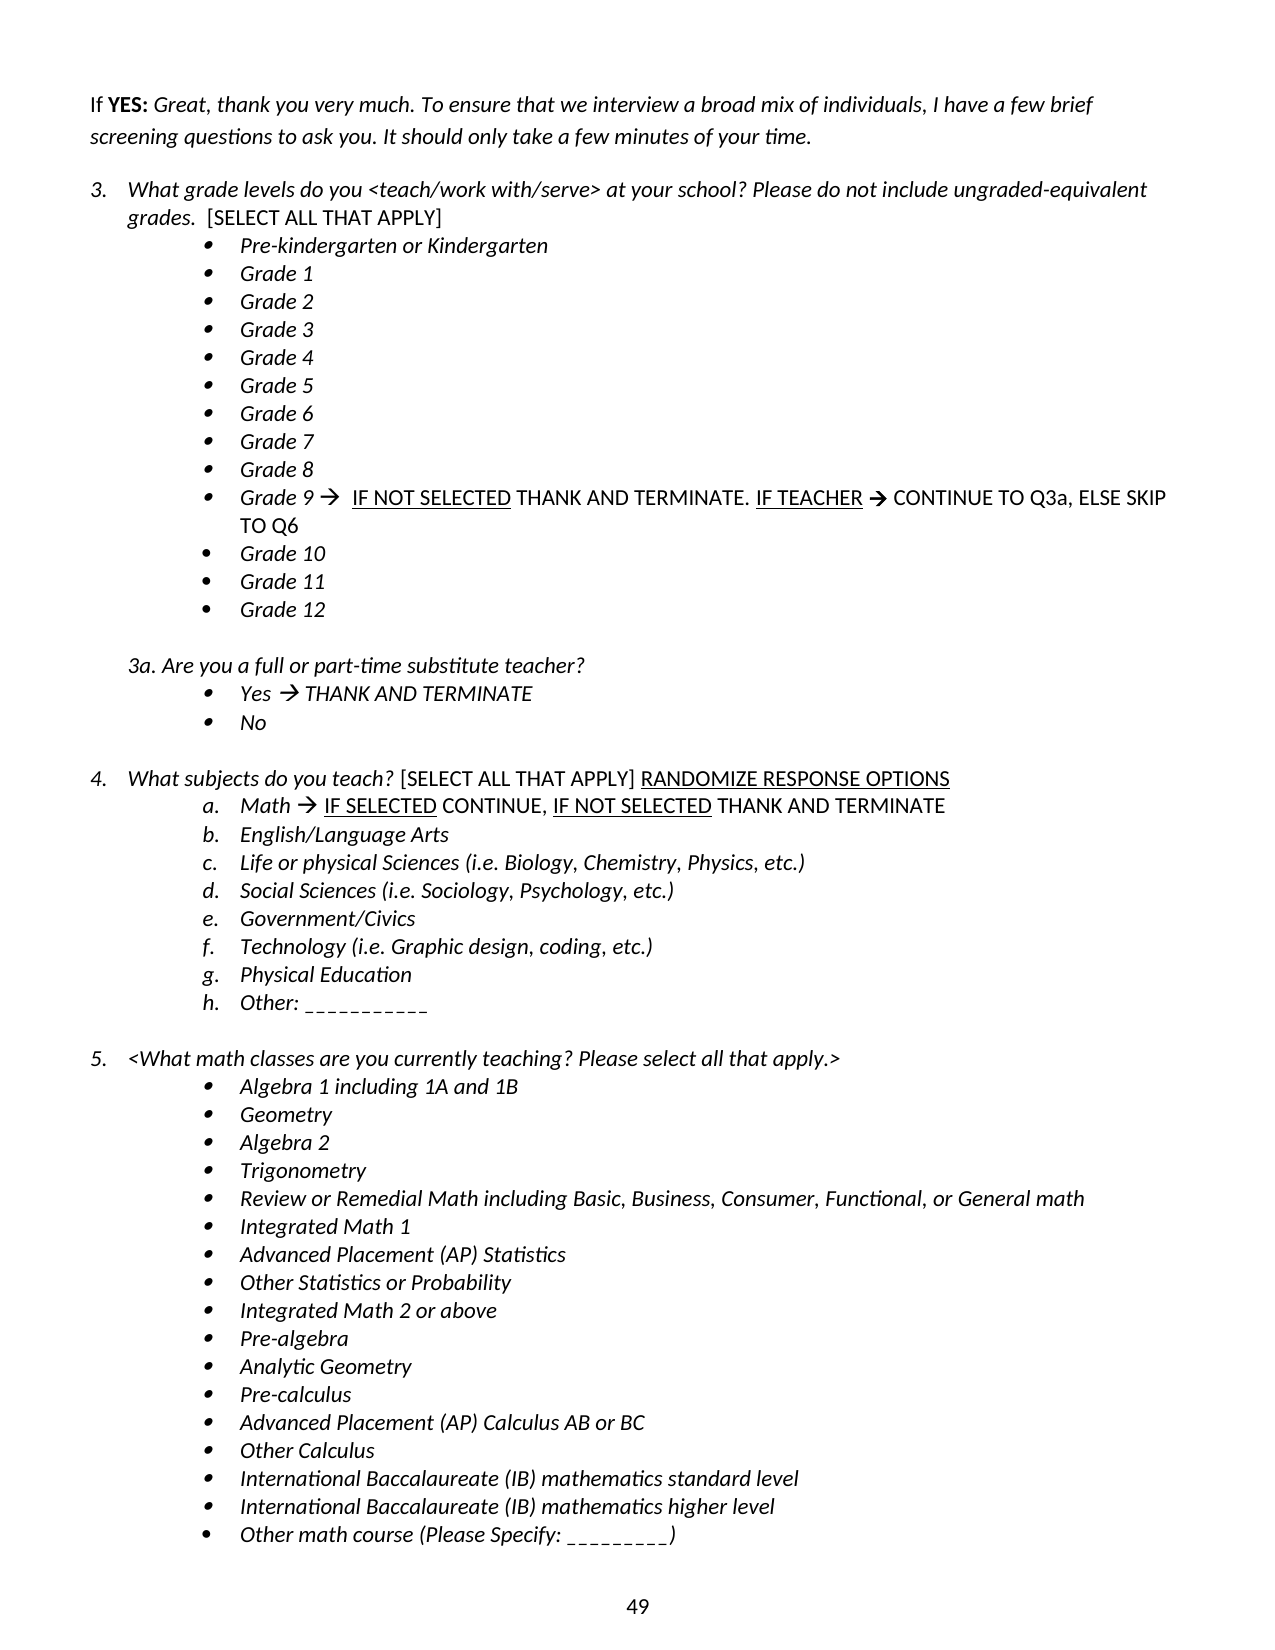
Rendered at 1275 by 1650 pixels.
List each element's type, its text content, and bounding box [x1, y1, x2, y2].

list International Baccalaureate (IB) mathematics standard level [202, 1464, 1185, 1492]
list <What math classes are you currently teaching? Please select all that apply.> [90, 1044, 1185, 1072]
list Pre-algebra [202, 1324, 1185, 1352]
list Grade 1 [202, 259, 1185, 287]
list Social Sciences (i.e. Sociology, Psychology, etc.) [202, 876, 1185, 904]
list No [202, 708, 1185, 736]
text If YES: Great, thank you very much. To ensure that we interview a broad mix of individuals, I have a few brief screening questions to ask you. It should only take a few minutes of your time. [90, 90, 1185, 150]
list Other math course (Please Specify: _________) [202, 1520, 1185, 1548]
list Grade 3 [202, 315, 1185, 343]
list Life or physical Sciences (i.e. Biology, Chemistry, Physics, etc.) [202, 848, 1185, 876]
list Technology (i.e. Graphic design, coding, etc.) [202, 932, 1185, 960]
list What subjects do you teach? [SELECT ALL THAT APPLY] RANDOMIZE RESPONSE OPTIONS [90, 764, 1185, 792]
list Other Statistics or Probability [202, 1268, 1185, 1296]
list Algebra 1 including 1A and 1B [202, 1072, 1185, 1100]
list Yes THANK AND TERMINATE [202, 679, 1185, 708]
list Grade 5 [202, 371, 1185, 399]
list Advanced Placement (AP) Calculus AB or BC [202, 1408, 1185, 1436]
list Other: ___________ [202, 988, 1185, 1016]
list Grade 11 [202, 567, 1185, 596]
list Grade 4 [202, 343, 1185, 371]
list Integrated Math 1 [202, 1212, 1185, 1240]
list Advanced Placement (AP) Statistics [202, 1240, 1185, 1268]
list Grade 2 [202, 287, 1185, 315]
list Pre-kindergarten or Kindergarten [202, 231, 1185, 259]
list Government/Civics [202, 904, 1185, 932]
list Grade 12 [202, 596, 1185, 623]
list Math IF SELECTED CONTINUE, IF NOT SELECTED THANK AND TERMINATE [202, 792, 1185, 820]
list What grade levels do you <teach/work with/serve> at your school? Please do not include ungraded-equivalent grades. [SELECT ALL THAT APPLY] [90, 175, 1185, 231]
list Grade 6 [202, 399, 1185, 427]
list Analytic Geometry [202, 1352, 1185, 1380]
list Grade 9 IF NOT SELECTED THANK AND TERMINATE. IF TEACHER CONTINUE TO Q3a, ELSE SKIP TO Q6 [202, 483, 1185, 539]
list Grade 7 [202, 427, 1185, 455]
list Other Calculus [202, 1436, 1185, 1464]
text 3a. Are you a full or part-time substitute teacher? [127, 652, 1185, 679]
list Grade 8 [202, 455, 1185, 483]
list International Baccalaureate (IB) mathematics higher level [202, 1492, 1185, 1520]
list Grade 10 [202, 539, 1185, 567]
list English/Language Arts [202, 820, 1185, 848]
list Review or Remedial Math including Basic, Business, Consumer, Functional, or General math [202, 1184, 1185, 1212]
list Geometry [202, 1100, 1185, 1128]
list Trigonometry [202, 1156, 1185, 1184]
list Integrated Math 2 or above [202, 1296, 1185, 1324]
list Physical Education [202, 960, 1185, 988]
list Algebra 2 [202, 1128, 1185, 1156]
list Pre-calculus [202, 1380, 1185, 1408]
